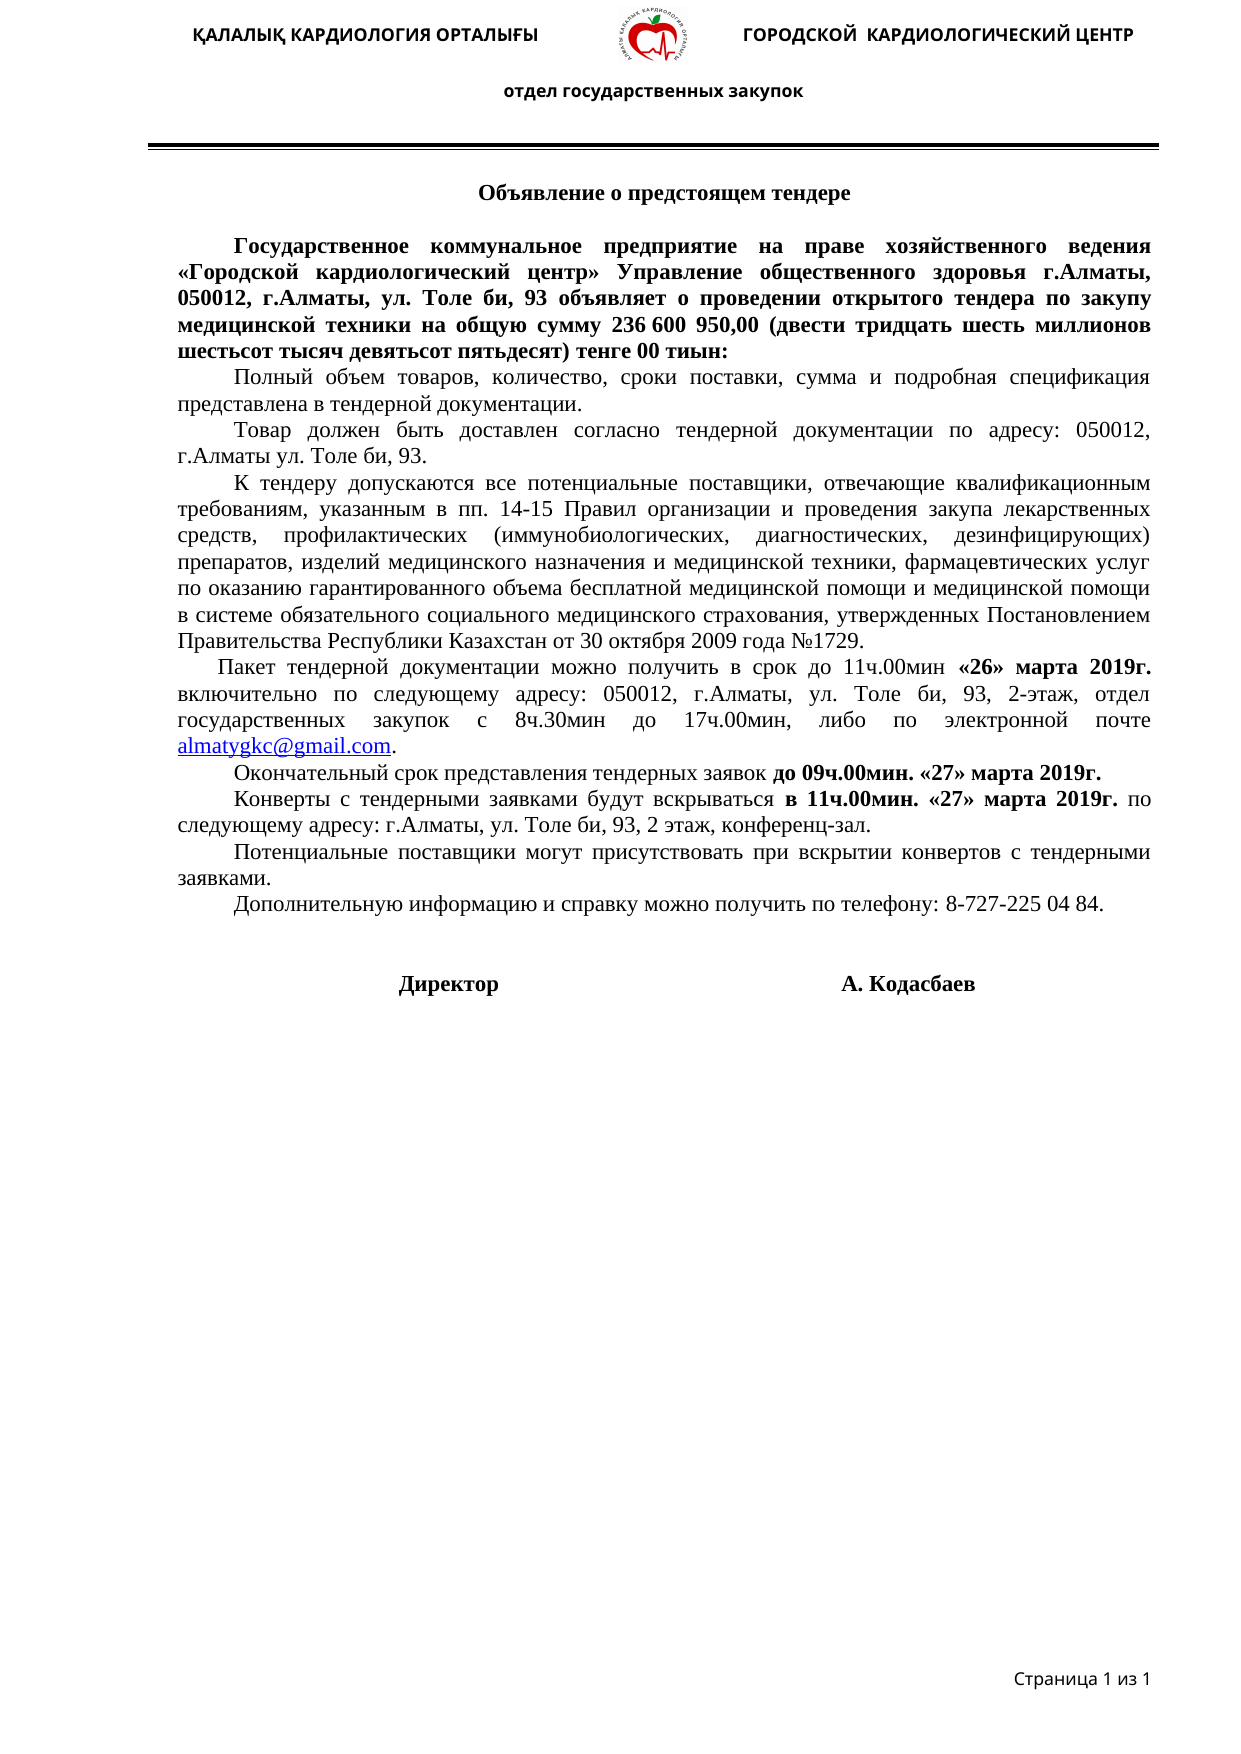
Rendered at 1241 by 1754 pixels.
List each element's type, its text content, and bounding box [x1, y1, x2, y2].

text Товар должен быть доставлен согласно тендерной документации по адресу: .Алматы ул. Толе би, 93. [177, 416, 1152, 469]
text Окончательный срок представления тендерных заявок до 09ч.00мин. «27» марта 2019г. [177, 759, 1152, 785]
text Полный объем товаров, количество, сроки поставки, сумма и подробная спецификация представлена в тендерной документации. [177, 363, 1152, 416]
text Директор А. Кодасбаев [325, 969, 1152, 996]
text К тендеру допускаются все потенциальные поставщики, отвечающие квалификационным требованиям, указанным в пп. 14-15 Правил организации и проведения закупа лекарственных средств, профилактических (иммунобиологических, диагностических, дезинфицирующих) препаратов, изделий медицинского назначения и медицинской техники, фармацевтических услуг по оказанию гарантированного объема бесплатной медицинской помощи и медицинской помощи в системе обязательного социального медицинского страхования, утвержденных Постановлением Правительства Республики Казахстан от 30 октября 2009 года №1729. [177, 469, 1152, 653]
text Конверты с тендерными заявками будут вскрываться в 11ч.00мин. «27» марта 2019г. по следующему адресу: г.Алматы, ул. Толе би, 93, 2 этаж, конференц-зал. [177, 785, 1152, 838]
text Объявление о предстоящем тендере [177, 179, 1152, 205]
text Потенциальные поставщики могут присутствовать при вскрытии конвертов с тендерными заявками. [177, 838, 1152, 891]
text Пакет тендерной документации можно получить в срок до 11ч.00мин «26» марта 2019г. включительно по следующему адресу: .Алматы, ул. Толе би, 93, 2-этаж, отдел государственных закупок с 8ч.30мин до 17ч.00мин, либо по электронной почте almatygkc@gmail.com. [177, 653, 1152, 759]
text Государственное коммунальное предприятие на праве хозяйственного ведения «Городской кардиологический центр» Управление общественного здоровья г.Алматы, .Алматы, ул. Толе би, 93 объявляет о проведении открытого тендера по закупу медицинской техники на общую сумму 236 600 950,00 (двести тридцать шесть миллионов шестьсот тысяч девятьсот пятьдесят) тенге 00 тиын: [177, 232, 1152, 363]
picture [618, 6, 689, 63]
text Дополнительную информацию и справку можно получить по телефону: 8-727-225 04 84. [177, 891, 1152, 917]
